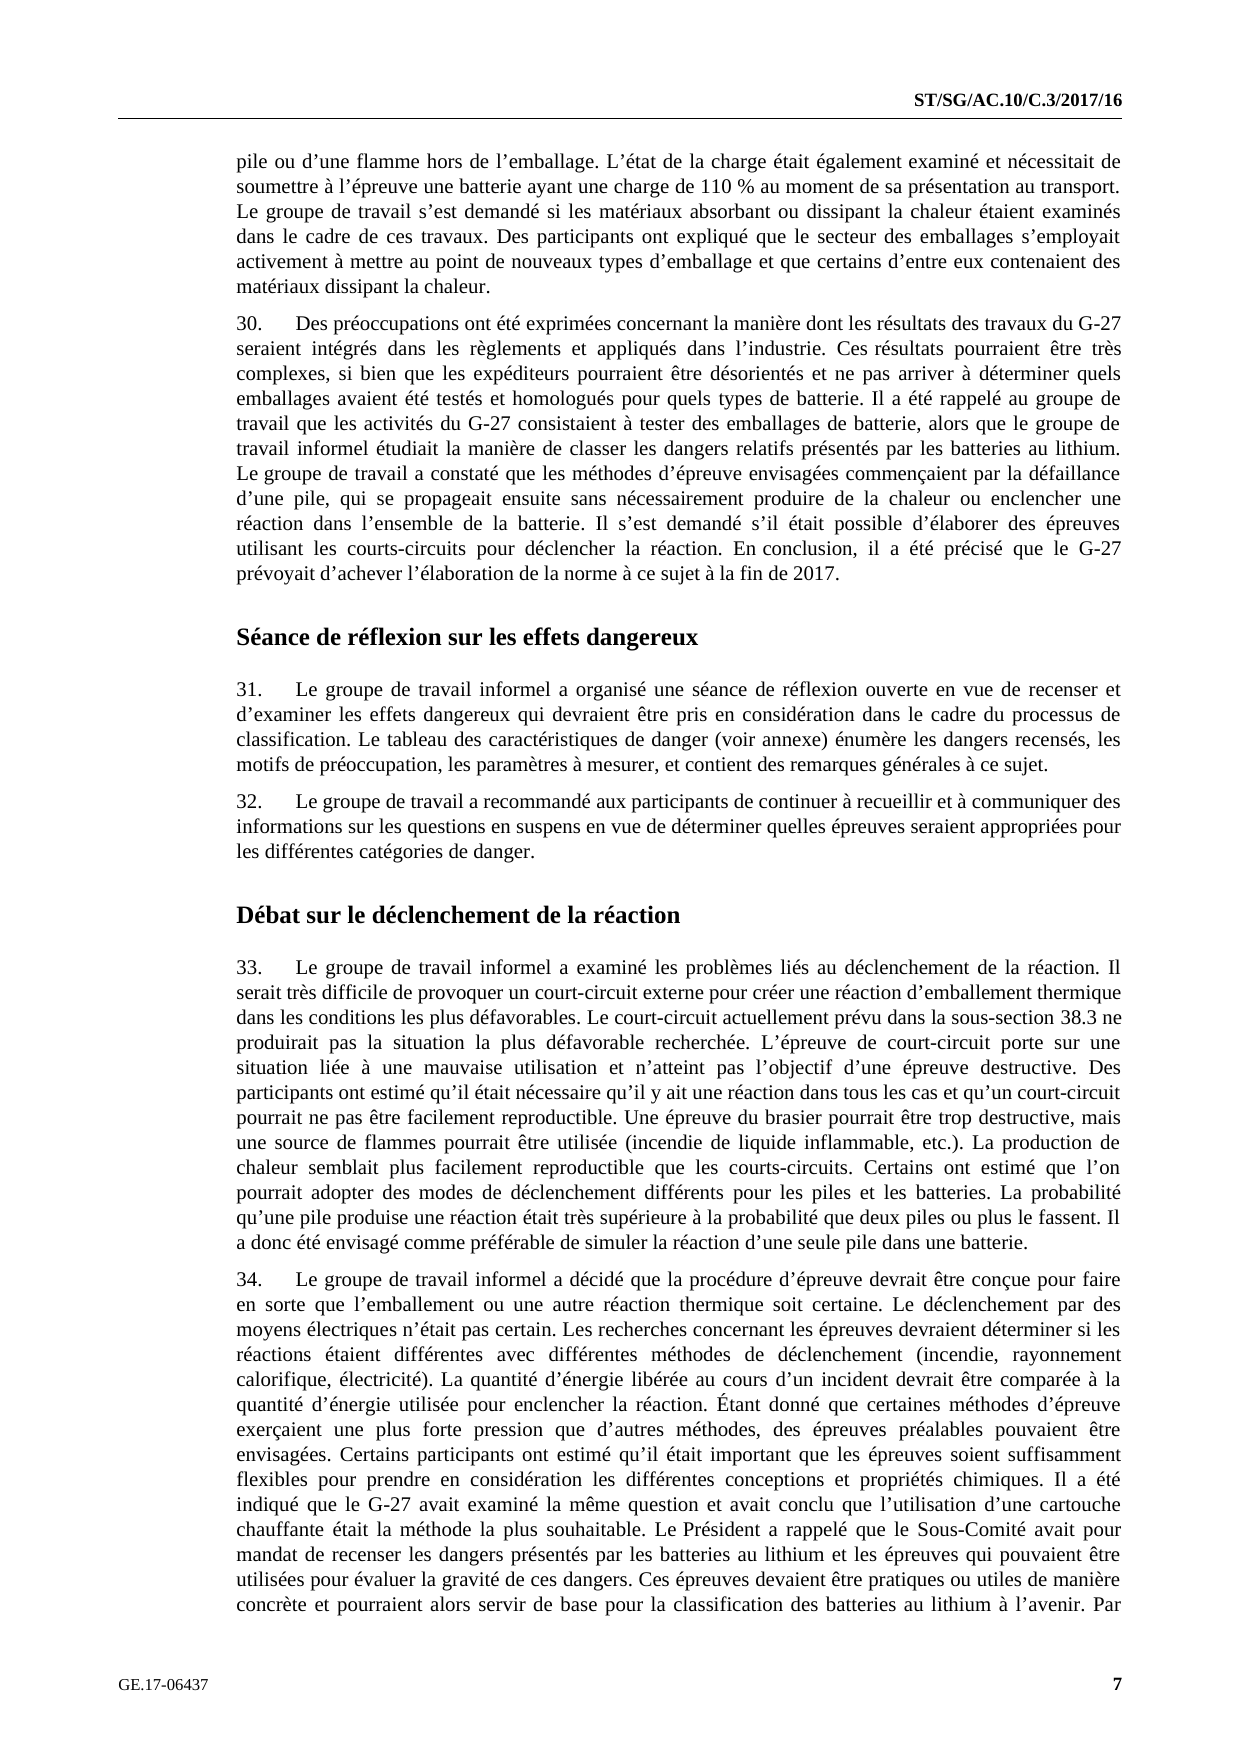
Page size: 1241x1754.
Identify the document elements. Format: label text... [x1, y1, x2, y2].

text Des préoccupations ont été exprimées concernant la manière dont les résultats des travaux du G-27 seraient intégrés dans les règlements et appliqués dans l’industrie. Ces résultats pourraient être très complexes, si bien que les expéditeurs pourraient être désorientés et ne pas arriver à déterminer quels emballages avaient été testés et homologués pour quels types de batterie. Il a été rappelé au groupe de travail que les activités du G-27 consistaient à tester des emballages de batterie, alors que le groupe de travail informel étudiait la manière de classer les dangers relatifs présentés par les batteries au lithium. Le groupe de travail a constaté que les méthodes d’épreuve envisagées commençaient par la défaillance d’une pile, qui se propageait ensuite sans nécessairement produire de la chaleur ou enclencher une réaction dans l’ensemble de la batterie. Il s’est demandé s’il était possible d’élaborer des épreuves utilisant les courts-circuits pour déclencher la réaction. En conclusion, il a été précisé que le G-27 prévoyait d’achever l’élaboration de la norme à ce sujet à la fin de 2017. [236, 310, 1122, 585]
text Le groupe de travail informel a examiné les problèmes liés au déclenchement de la réaction. Il serait très difficile de provoquer un court-circuit externe pour créer une réaction d’emballement thermique dans les conditions les plus défavorables. Le court-circuit actuellement prévu dans la sous-section 38.3 ne produirait pas la situation la plus défavorable recherchée. L’épreuve de court-circuit porte sur une situation liée à une mauvaise utilisation et n’atteint pas l’objectif d’une épreuve destructive. Des participants ont estimé qu’il était nécessaire qu’il y ait une réaction dans tous les cas et qu’un court-circuit pourrait ne pas être facilement reproductible. Une épreuve du brasier pourrait être trop destructive, mais une source de flammes pourrait être utilisée (incendie de liquide inflammable, etc.). La production de chaleur semblait plus facilement reproductible que les courts-circuits. Certains ont estimé que l’on pourrait adopter des modes de déclenchement différents pour les piles et les batteries. La probabilité qu’une pile produise une réaction était très supérieure à la probabilité que deux piles ou plus le fassent. Il a donc été envisagé comme préférable de simuler la réaction d’une seule pile dans une batterie. [236, 954, 1122, 1254]
text Le groupe de travail a recommandé aux participants de continuer à recueillir et à communiquer des informations sur les questions en suspens en vue de déterminer quelles épreuves seraient appropriées pour les différentes catégories de danger. [236, 788, 1122, 863]
text Le groupe de travail informel a organisé une séance de réflexion ouverte en vue de recenser et d’examiner les effets dangereux qui devraient être pris en considération dans le cadre du processus de classification. Le tableau des caractéristiques de danger (voir annexe) énumère les dangers recensés, les motifs de préoccupation, les paramètres à mesurer, et contient des remarques générales à ce sujet. [236, 676, 1122, 776]
text Séance de réflexion sur les effets dangereux [118, 623, 1004, 651]
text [236, 1266, 1122, 1616]
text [236, 148, 1122, 298]
text Débat sur le déclenchement de la réaction [118, 901, 1004, 929]
